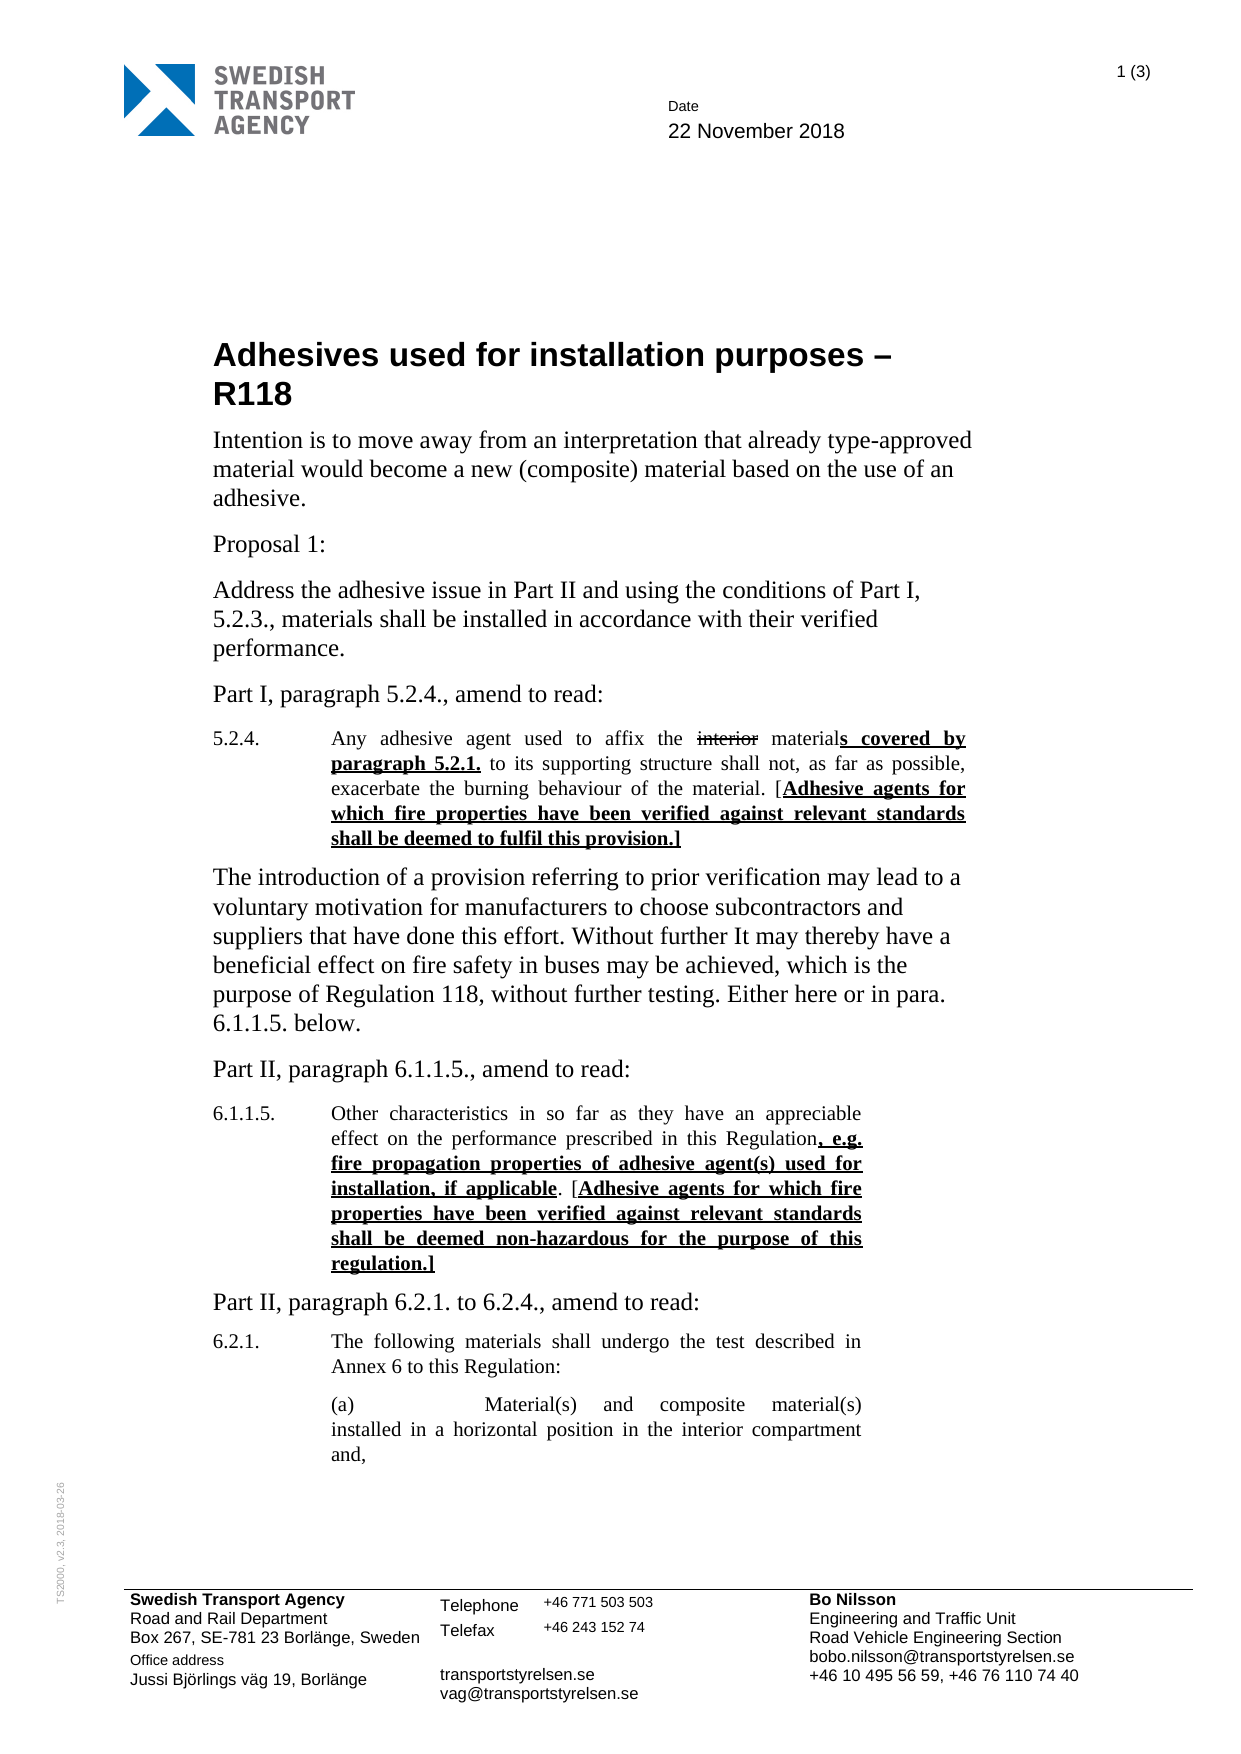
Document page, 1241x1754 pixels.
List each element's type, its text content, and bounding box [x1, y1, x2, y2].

text 6.2.1. The following materials shall undergo the test described in Annex 6 to this Regulation: [213, 1328, 862, 1378]
text (a) Material(s) and composite material(s) installed in a horizontal position in the interior compartment and, [331, 1391, 862, 1466]
text 5.2.4. Any adhesive agent used to affix the interior materials covered by paragraph 5.2.1. to its supporting structure shall not, as far as possible, exacerbate the burning behaviour of the material. [Adhesive agents for which fire properties have been verified against relevant standards shall be deemed to fulfil this provision.] [213, 724, 966, 849]
subtitle Adhesives used for installation purposes – R118 [213, 335, 980, 412]
text Part II, paragraph 6.2.1. to 6.2.4., amend to read: [213, 1287, 862, 1316]
text Proposal 1: [213, 529, 980, 558]
text The introduction of a provision referring to prior verification may lead to a voluntary motivation for manufacturers to choose subcontractors and suppliers that have done this effort. Without further It may thereby have a beneficial effect on fire safety in buses may be achieved, which is the purpose of Regulation 118, without further testing. Either here or in para. 6.1.1.5. below. [213, 862, 980, 1037]
text Address the adhesive issue in Part II and using the conditions of Part I, 5.2.3., materials shall be installed in accordance with their verified performance. [213, 574, 980, 662]
picture [124, 64, 355, 136]
text 6.1.1.5. Other characteristics in so far as they have an appreciable effect on the performance prescribed in this Regulation, e.g. fire propagation properties of adhesive agent(s) used for installation, if applicable. [Adhesive agents for which fire properties have been verified against relevant standards shall be deemed non-hazardous for the purpose of this regulation.] [213, 1099, 862, 1274]
text Part I, paragraph 5.2.4., amend to read: [213, 679, 980, 708]
text Part II, paragraph 6.1.1.5., amend to read: [213, 1054, 980, 1083]
text Intention is to move away from an interpretation that already type-approved material would become a new (composite) material based on the use of an adhesive. [213, 424, 980, 512]
